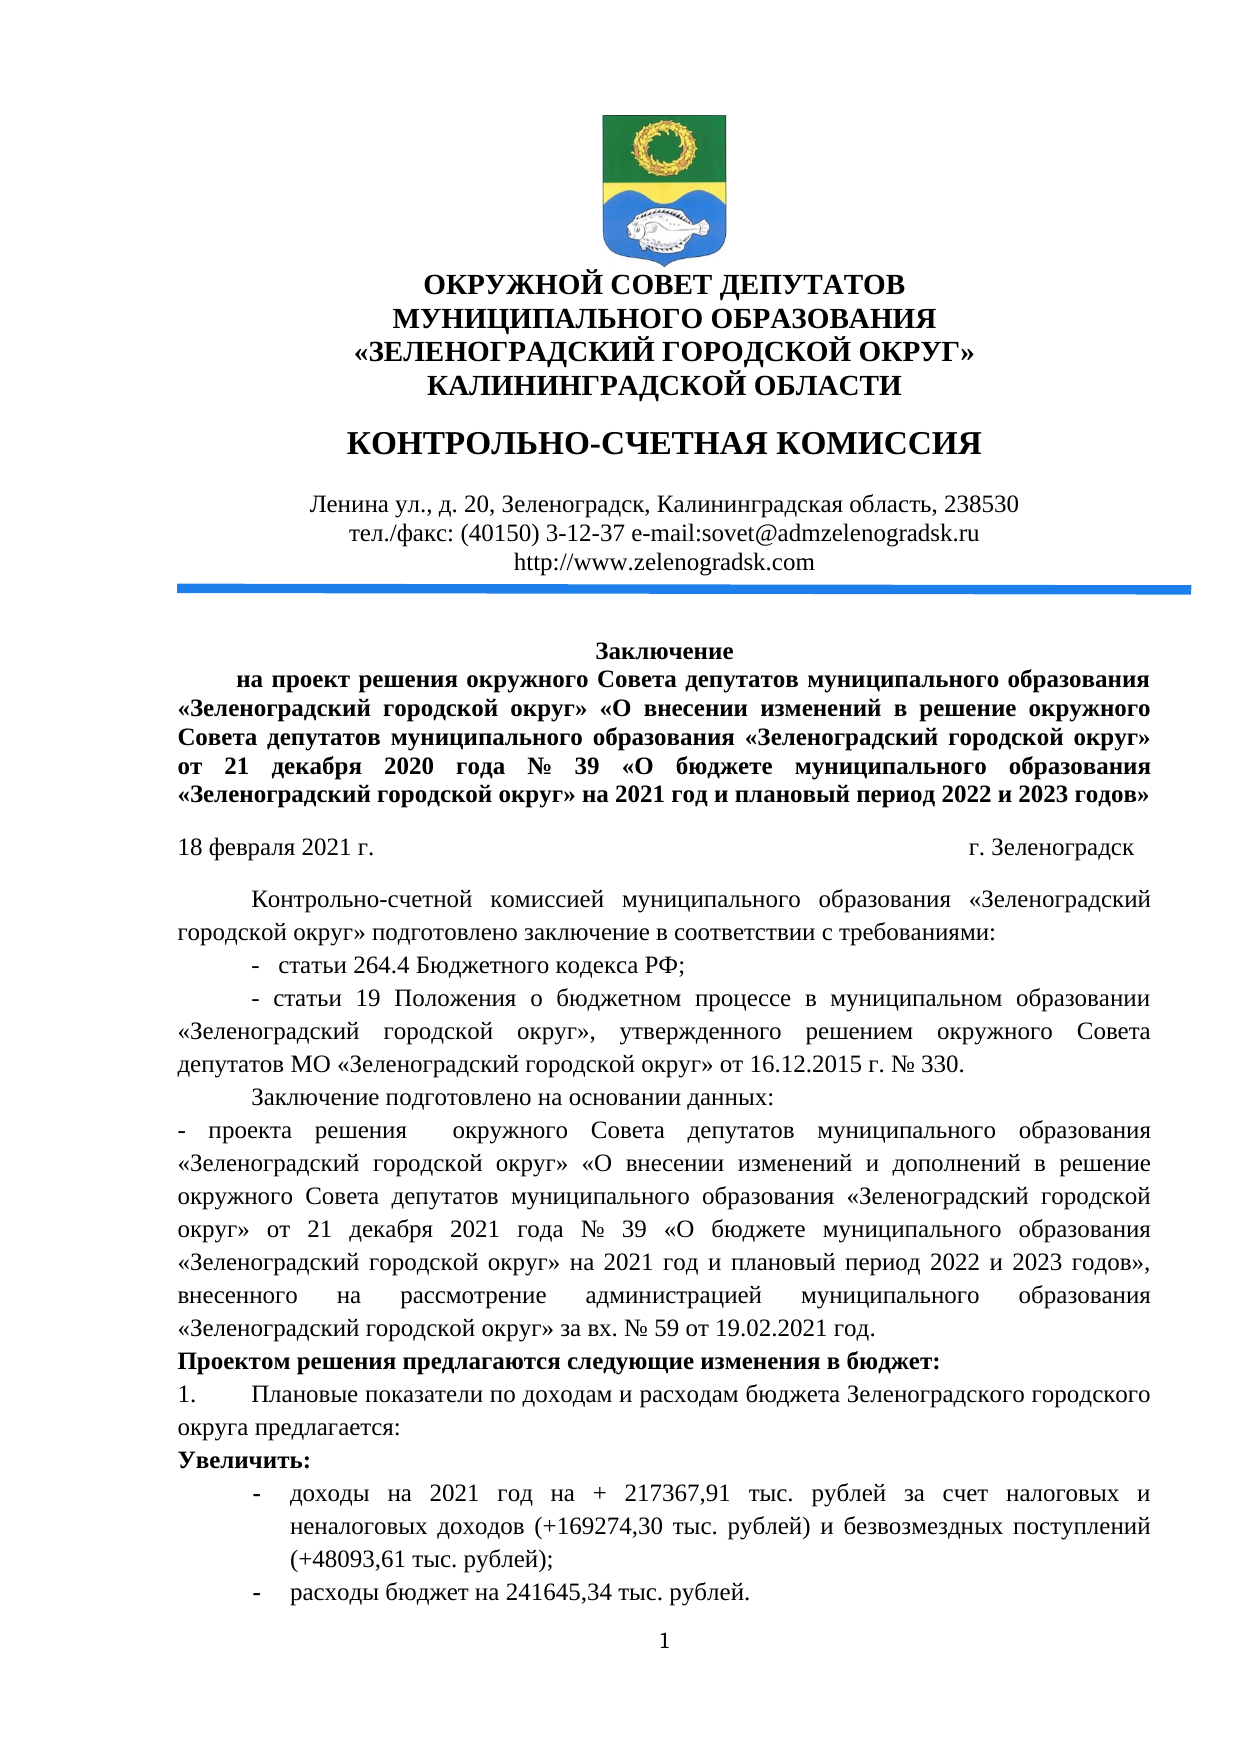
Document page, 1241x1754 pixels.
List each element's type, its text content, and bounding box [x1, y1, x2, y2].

text тел./факс: (40150) 3-12-37 е-mail:sovet@admzelenogradsk.ru [177, 518, 1152, 547]
text 18 февраля 2021 г. г. Зеленоградск [177, 832, 1152, 860]
text - статьи 19 Положения о бюджетном процессе в муниципальном образовании «Зеленоградский городской округ», утвержденного решением окружного Совета депутатов МО «Зеленоградский городской округ» от 16.12.2015 г. № 330. [177, 983, 1152, 1078]
text на проект решения окружного Совета депутатов муниципального образования «Зеленоградский городской округ» «О внесении изменений в решение окружного Совета депутатов муниципального образования «Зеленоградский городской округ» от 21 декабря 2020 года № 39 «О бюджете муниципального образования «Зеленоградский городской округ» на 2021 год и плановый период 2022 и 2023 годов» [177, 664, 1152, 808]
text - статьи 264.4 Бюджетного кодекса РФ; [177, 950, 1152, 979]
text КАЛИНИНГРАДСКОЙ ОБЛАСТИ [177, 368, 1152, 402]
list расходы бюджет на 241645,34 тыс. рублей. [252, 1577, 1152, 1606]
text МУНИЦИПАЛЬНОГО ОБРАЗОВАНИЯ [177, 301, 1152, 334]
list доходы на 2021 год на + 217367,91 тыс. рублей за счет налоговых и неналоговых доходов (+169274,30 тыс. рублей) и безвозмездных поступлений (+48093,61 тыс. рублей); [252, 1478, 1152, 1573]
text http://www.zelenogradsk.com [177, 547, 1152, 576]
text КОНТРОЛЬНО-СЧЕТНАЯ КОМИССИЯ [177, 423, 1152, 462]
list Увеличить: [177, 1445, 1152, 1474]
text «ЗеленоградскИЙ ГОРОДСКОЙ ОКРУГ» [177, 334, 1152, 368]
text ОКРУЖНОЙ СОВЕТ ДЕПУТАТОВ [177, 267, 1152, 301]
text Проектом решения предлагаются следующие изменения в бюджет: [177, 1346, 1152, 1375]
text Заключение подготовлено на основании данных: [177, 1082, 1152, 1111]
text Контрольно-счетной комиссией муниципального образования «Зеленоградский городской округ» подготовлено заключение в соответствии с требованиями: [177, 884, 1152, 946]
text Заключение [177, 636, 1152, 664]
text Ленина ул., д. 20, Зеленоградск, Калининградская область, 238530 [177, 489, 1152, 518]
picture [601, 115, 727, 268]
text - проекта решения окружного Совета депутатов муниципального образования «Зеленоградский городской округ» «О внесении изменений и дополнений в решение окружного Совета депутатов муниципального образования «Зеленоградский городской округ» от 21 декабря 2021 года № 39 «О бюджете муниципального образования «Зеленоградский городской округ» на 2021 год и плановый период 2022 и 2023 годов», внесенного на рассмотрение администрацией муниципального образования «Зеленоградский городской округ» за вх. № 59 от 19.02.2021 год. [177, 1115, 1152, 1342]
list Плановые показатели по доходам и расходам бюджета Зеленоградского городского округа предлагается: [177, 1379, 1152, 1441]
